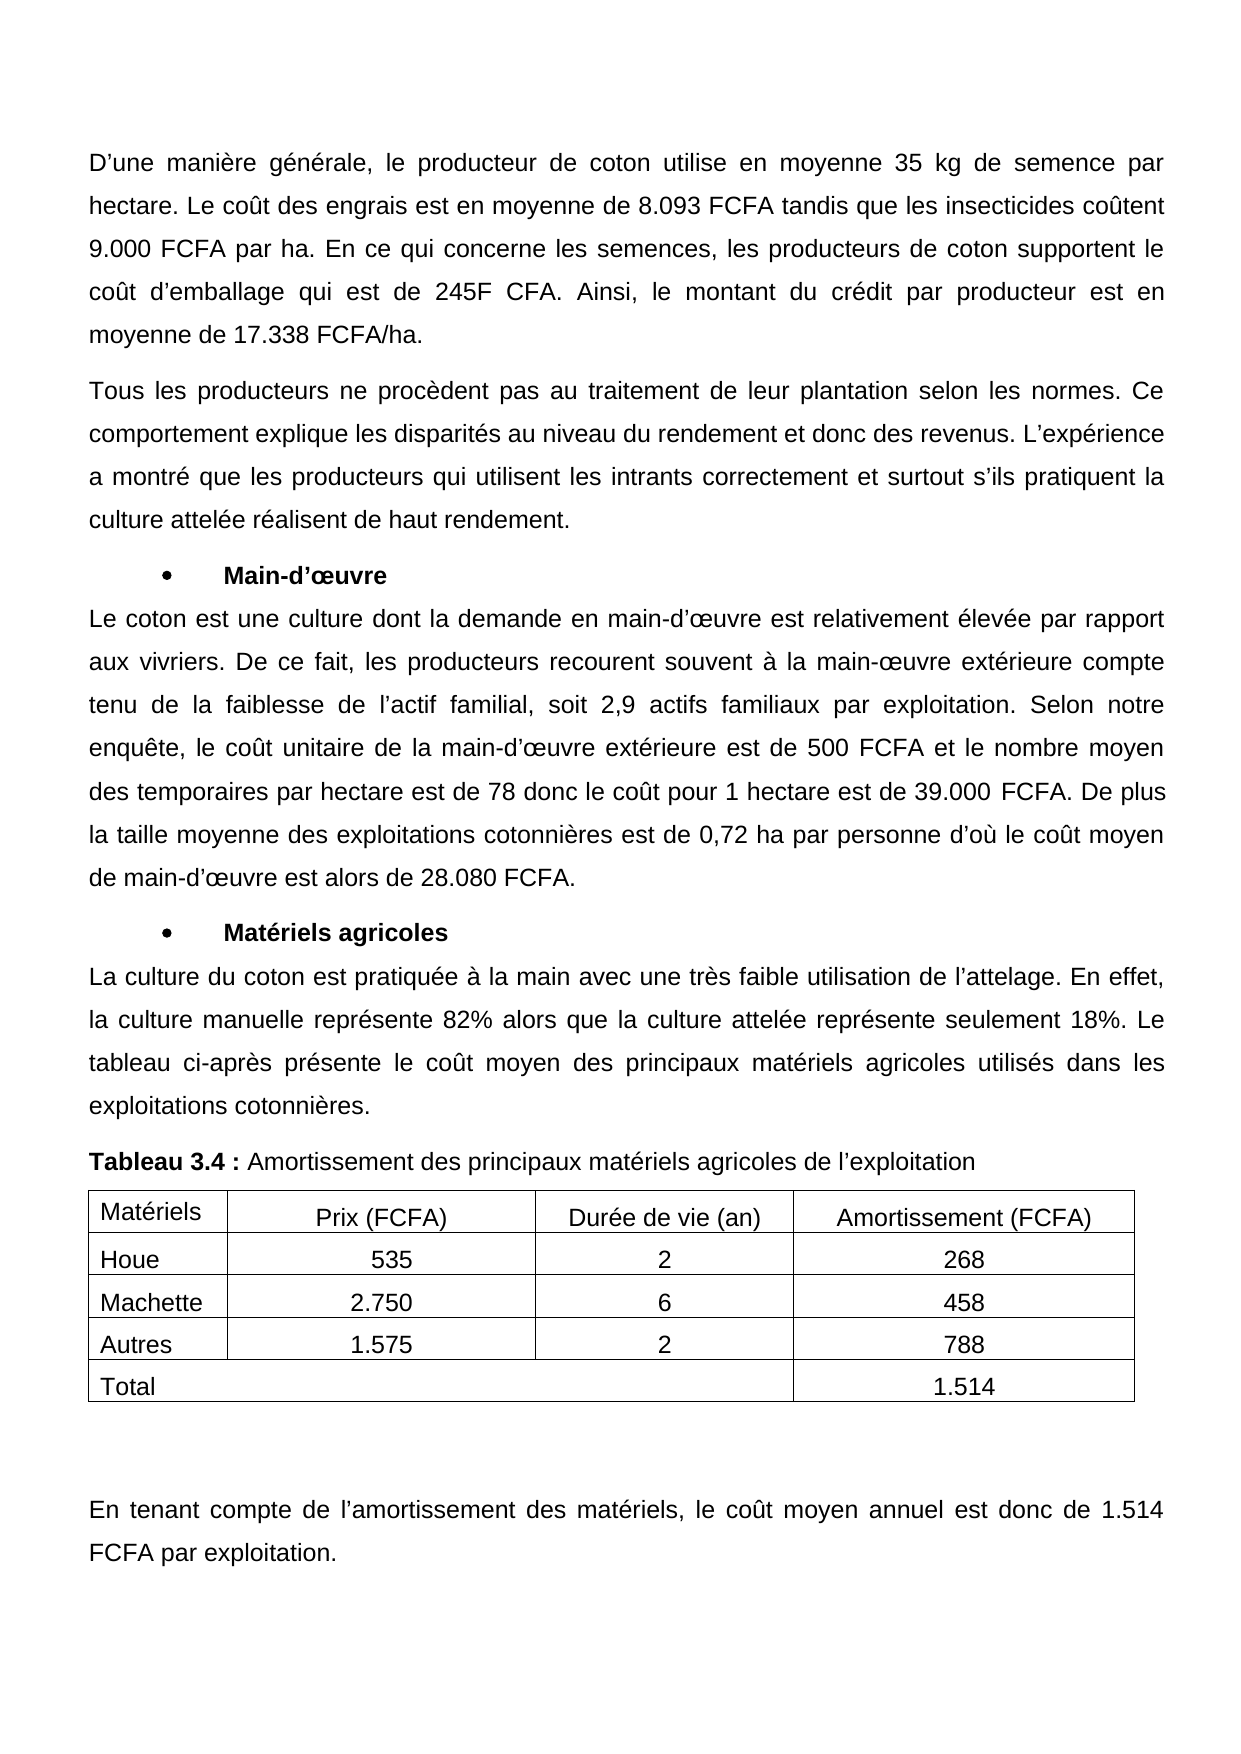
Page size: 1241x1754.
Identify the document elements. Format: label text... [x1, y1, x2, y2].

table_cell 458 [794, 1275, 1134, 1317]
table_cell 788 [794, 1318, 1134, 1359]
text D’une manière générale, le producteur de coton utilise en moyenne 35 kg de semence par hectare. Le coût des engrais est en moyenne de 8.093 FCFA tandis que les insecticides coûtent 9.000 FCFA par ha. En ce qui concerne les semences, les producteurs de coton supportent le coût d’emballage qui est de 245F CFA. Ainsi, le montant du crédit par producteur est en moyenne de 17.338 FCFA/ha. [89, 148, 1167, 349]
table_cell 2 [536, 1233, 793, 1274]
table_header Prix (FCFA) [228, 1191, 535, 1232]
table_cell Autres [89, 1318, 227, 1359]
table_cell 1.575 [228, 1318, 535, 1359]
table_cell Houe [89, 1233, 227, 1274]
list Main-d’œuvre [162, 561, 1167, 589]
text En tenant compte de l’amortissement des matériels, le coût moyen annuel est donc de 1.514 FCFA par exploitation. [89, 1495, 1167, 1567]
table_cell 6 [536, 1275, 793, 1317]
table_header Amortissement (FCFA) [794, 1191, 1134, 1232]
table_cell 268 [794, 1233, 1134, 1274]
table_cell Total [89, 1360, 793, 1401]
list Matériels agricoles [162, 918, 1167, 947]
table_cell 2 [536, 1318, 793, 1359]
text Tableau 3.4 : Amortissement des principaux matériels agricoles de l’exploitation [89, 1147, 1167, 1175]
table_header Matériels [89, 1191, 227, 1232]
table_cell 535 [228, 1233, 535, 1274]
text Tous les producteurs ne procèdent pas au traitement de leur plantation selon les normes. Ce comportement explique les disparités au niveau du rendement et donc des revenus. L’expérience a montré que les producteurs qui utilisent les intrants correctement et surtout s’ils pratiquent la culture attelée réalisent de haut rendement. [89, 376, 1167, 534]
table_cell Machette [89, 1275, 227, 1317]
table_cell 1.514 [794, 1360, 1134, 1401]
text Le coton est une culture dont la demande en main-d’œuvre est relativement élevée par rapport aux vivriers. De ce fait, les producteurs recourent souvent à la main-œuvre extérieure compte tenu de la faiblesse de l’actif familial, soit 2,9 actifs familiaux par exploitation. Selon notre enquête, le coût unitaire de la main-d’œuvre extérieure est de 500 FCFA et le nombre moyen des temporaires par hectare est de 78 donc le coût pour 1 hectare est de 39.000 FCFA. De plus la taille moyenne des exploitations cotonnières est de 0,72 ha par personne d’où le coût moyen de main-d’œuvre est alors de 28.080 FCFA. [89, 604, 1167, 891]
table_cell 2.750 [228, 1275, 535, 1317]
table_header Durée de vie (an) [536, 1191, 793, 1232]
text La culture du coton est pratiquée à la main avec une très faible utilisation de l’attelage. En effet, la culture manuelle représente 82% alors que la culture attelée représente seulement 18%. Le tableau ci-après présente le coût moyen des principaux matériels agricoles utilisés dans les exploitations cotonnières. [89, 962, 1167, 1120]
